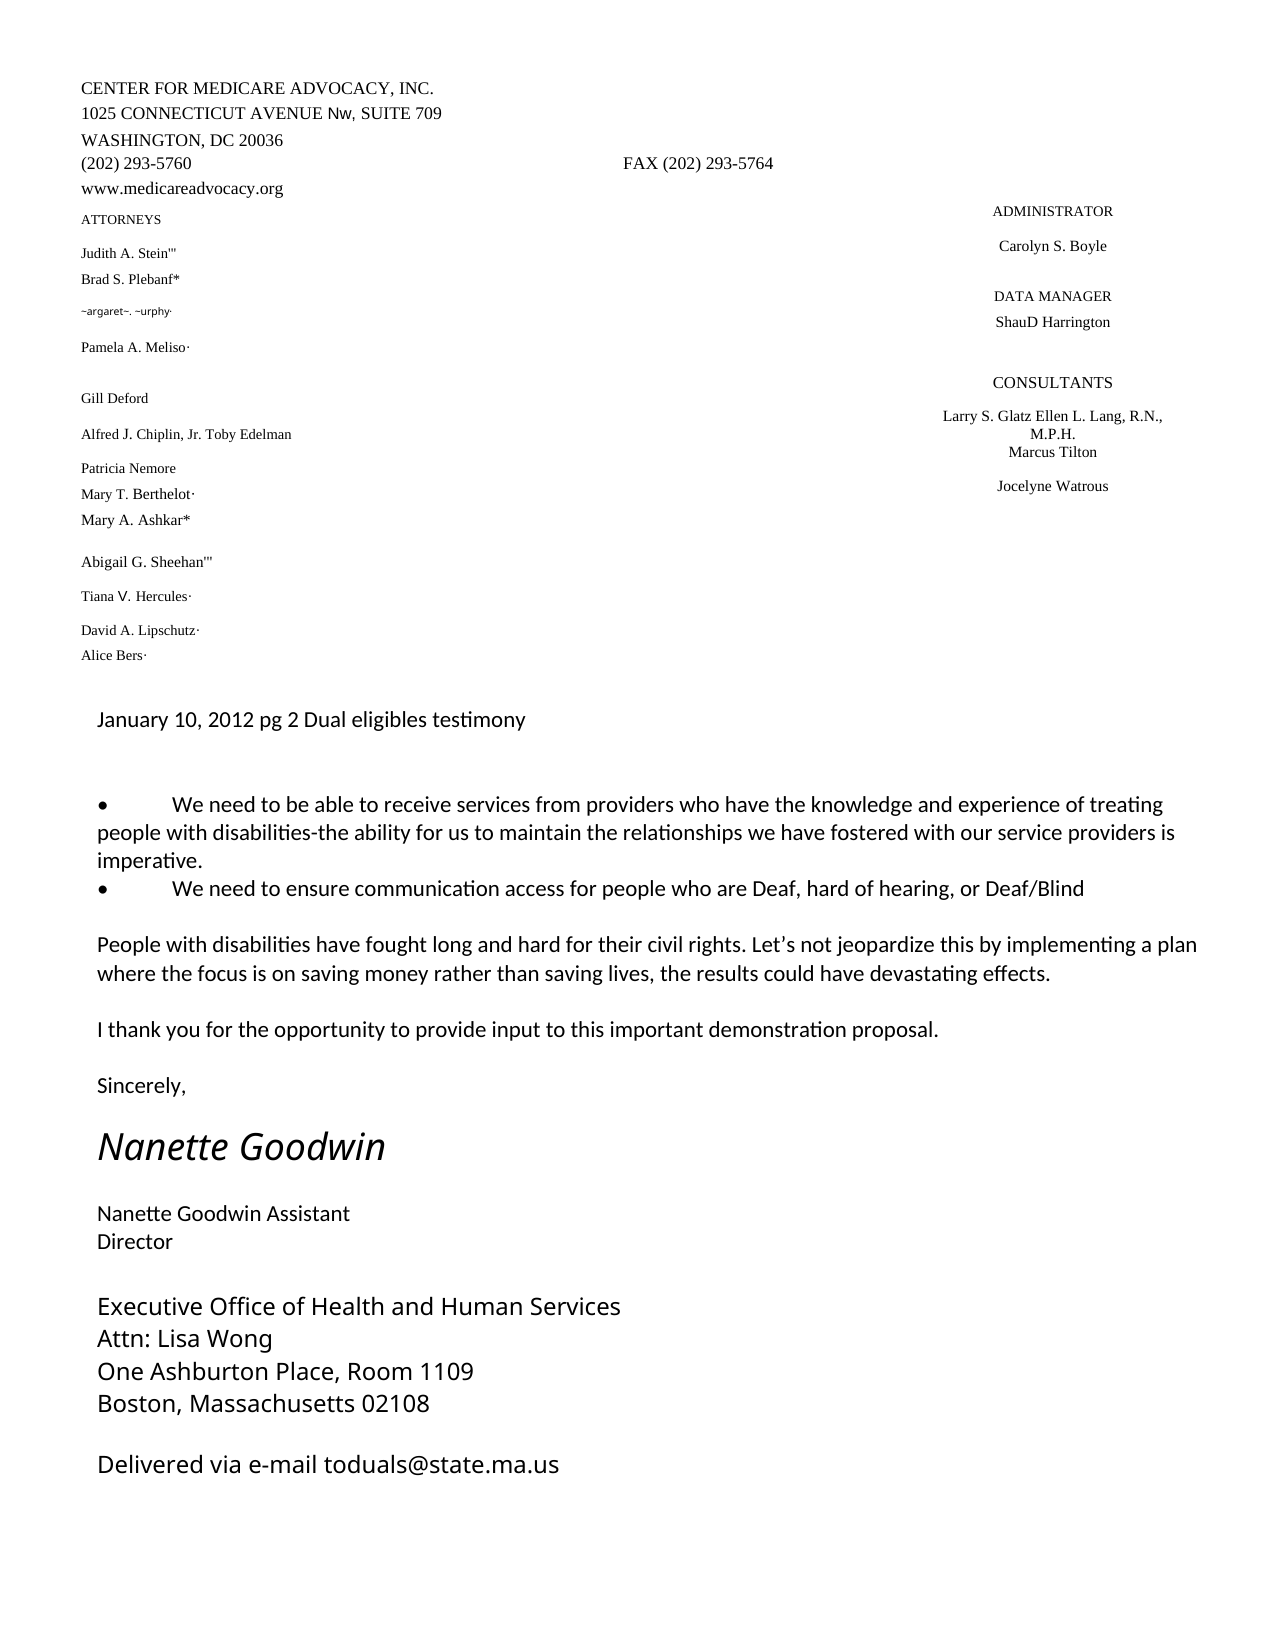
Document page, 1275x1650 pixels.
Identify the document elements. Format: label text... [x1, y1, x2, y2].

list We need to be able to receive services from providers who have the knowledge and experience of treating people with disabilities-the ability for us to maintain the relationships we have fostered with our service providers is imperative. [97, 791, 1212, 874]
list We need to ensure communication access for people who are Deaf, hard of hearing, or Deaf/Blind [97, 874, 1212, 903]
text I thank you for the opportunity to provide input to this important demonstration proposal. [97, 1015, 1212, 1043]
text Nanette Goodwin Assistant Director [97, 1199, 412, 1255]
text Nanette Goodwin [97, 1120, 1212, 1171]
text Executive Office of Health and Human Services [97, 1289, 1212, 1322]
text Delivered via e-mail toduals@state.ma.us [97, 1448, 1212, 1481]
text People with disabilities have fought long and hard for their civil rights. Let’s not jeopardize this by implementing a plan where the focus is on saving money rather than saving lives, the results could have devastating effects. [97, 931, 1212, 987]
text One Ashburton Place, Room 1109 [97, 1354, 1212, 1387]
text Attn: Lisa Wong [97, 1322, 1212, 1354]
text Sincerely, [97, 1071, 1212, 1099]
text Boston, Massachusetts 02108 [97, 1387, 1212, 1420]
text January 10, 2012 pg 2 Dual eligibles testimony [97, 144, 1212, 733]
